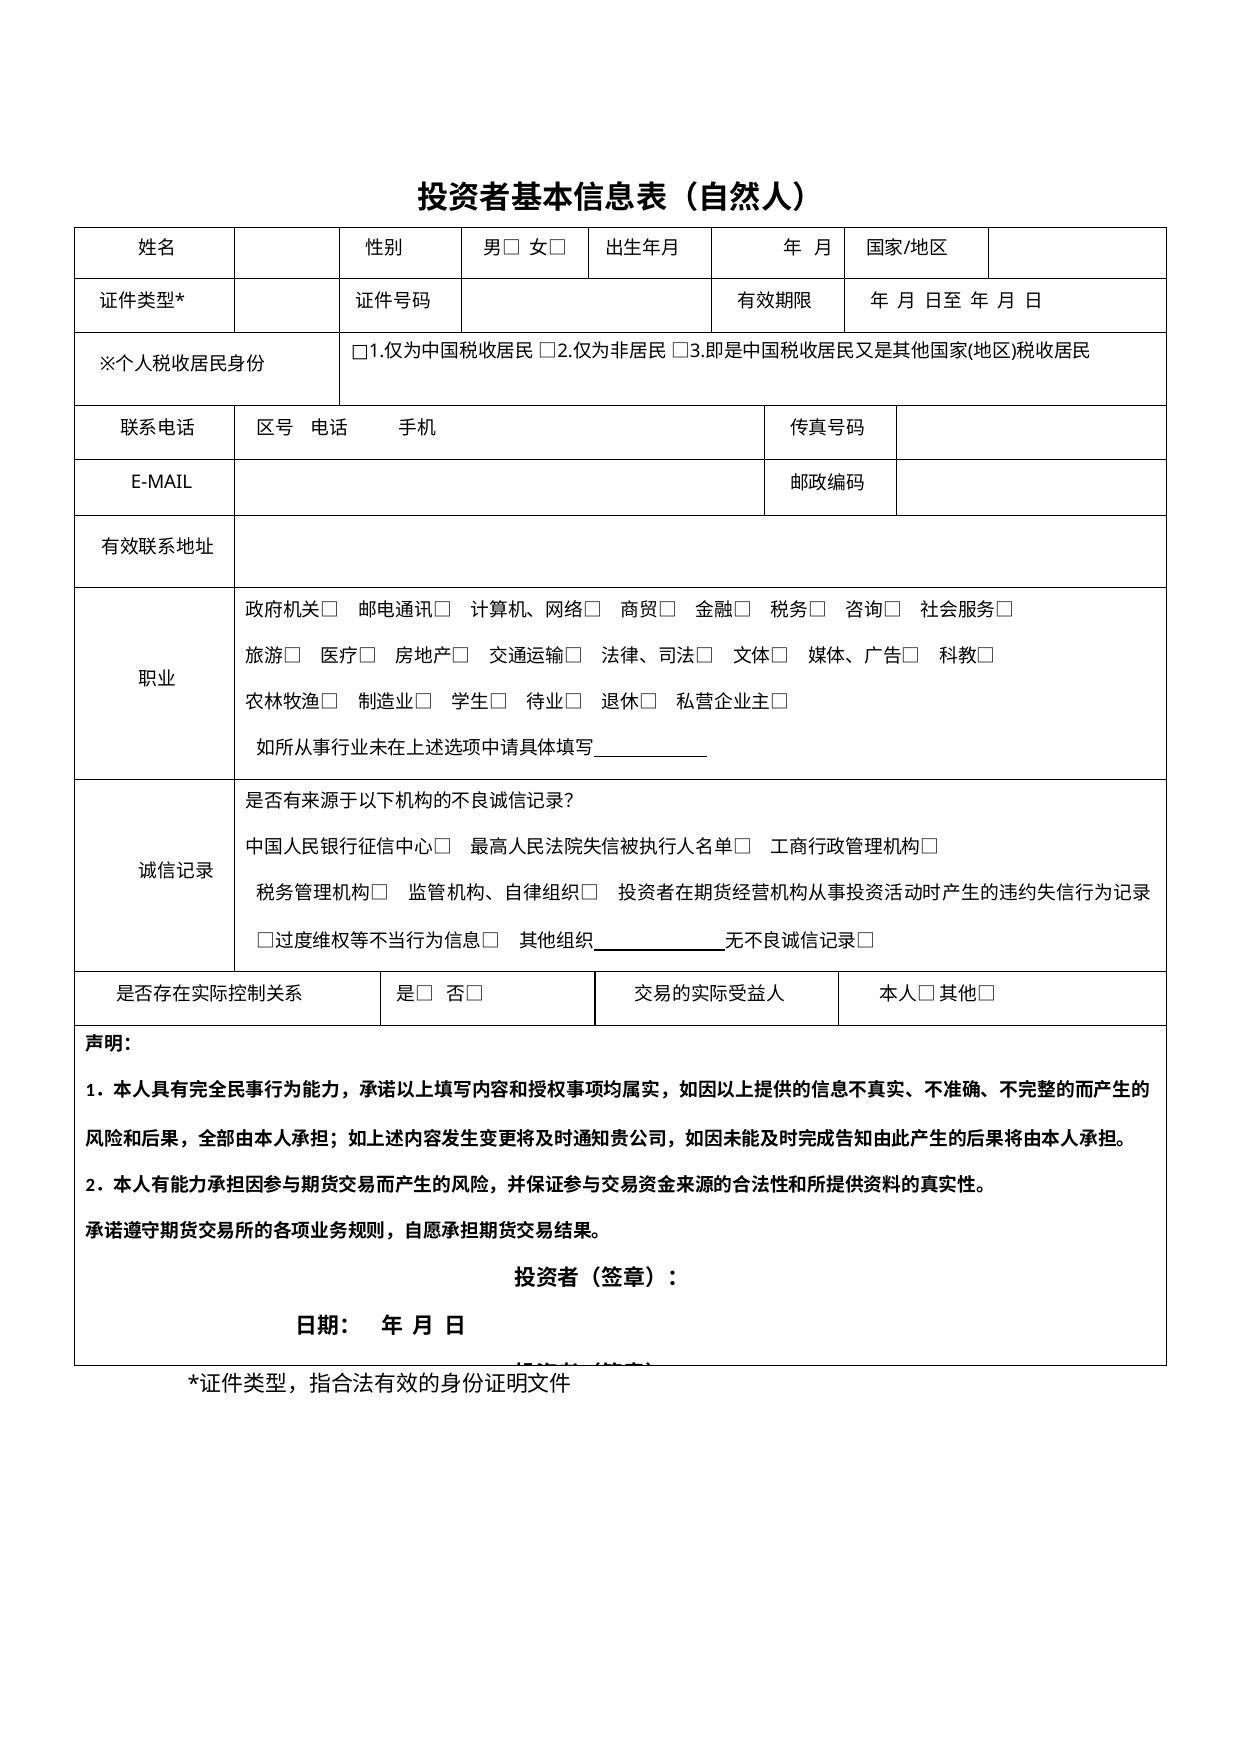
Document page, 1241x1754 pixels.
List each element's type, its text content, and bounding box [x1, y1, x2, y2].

table_cell 证件号码 [340, 279, 461, 332]
table_cell E-MAIL [75, 460, 234, 515]
table_cell 证件类型* [75, 279, 234, 332]
table_cell [897, 406, 1166, 459]
table_header 性别 [340, 228, 461, 277]
table_cell 是否有来源于以下机构的不良诚信记录？ 中国人民银行征信中心□ 最高人民法院失信被执行人名单□ 工商行政管理机构□ 税务管理机构□ 监管机构、自律组织□ 投资者在期货经营机构从事投资活动时产生的违约失信行为记录□过度维权等不当行为信息□ 其他组织 无不良诚信记录□ [235, 780, 1166, 971]
table_cell 声明： 1．本人具有完全民事行为能力，承诺以上填写内容和授权事项均属实，如因以上提供的信息不真实、不准确、不完整的而产生的风险和后果，全部由本人承担；如上述内容发生变更将及时通知贵公司，如因未能及时完成告知由此产生的后果将由本人承担。 2．本人有能力承担因参与期货交易而产生的风险，并保证参与交易资金来源的合法性和所提供资料的真实性。 承诺遵守期货交易所的各项业务规则，自愿承担期货交易结果。 投资者（签章）： 日期： 年 月 日 投资者（签章）： 申请日期： 年 月 日 [75, 1026, 1166, 1365]
table_cell 是□ 否□ [381, 972, 594, 1025]
table_cell 联系电话 [75, 406, 234, 459]
table_header 国家/地区 [845, 228, 988, 277]
table_cell [897, 460, 1166, 515]
table_header [235, 228, 339, 277]
table_cell 有效期限 [712, 279, 844, 332]
table_cell 是否存在实际控制关系 [75, 972, 380, 1025]
table_cell ※个人税收居民身份 [75, 333, 339, 405]
text 投资者基本信息表（自然人） [187, 162, 1053, 227]
table_cell □1.仅为中国税收居民 □2.仅为非居民 □3.即是中国税收居民又是其他国家(地区)税收居民 [340, 333, 1166, 405]
table_cell [235, 279, 339, 332]
table_cell 年 月 日至 年 月 日 [845, 279, 1166, 332]
table_header [989, 228, 1166, 277]
table_header 男□ 女□ [462, 228, 588, 277]
table_cell 有效联系地址 [75, 516, 234, 587]
table_cell 区号 电话 手机 [235, 406, 764, 459]
table_cell [235, 460, 764, 515]
table_cell [235, 516, 1166, 587]
text *证件类型，指合法有效的身份证明文件 [187, 1366, 1053, 1398]
table_header 出生年月 [589, 228, 711, 277]
table_cell 政府机关□ 邮电通讯□ 计算机、网络□ 商贸□ 金融□ 税务□ 咨询□ 社会服务□ 旅游□ 医疗□ 房地产□ 交通运输□ 法律、司法□ 文体□ 媒体、广告□ 科教□ 农林牧渔□ 制造业□ 学生□ 待业□ 退休□ 私营企业主□ 如所从事行业未在上述选项中请具体填写 [235, 588, 1166, 779]
table_header 年 月 [712, 228, 844, 277]
table_cell 交易的实际受益人 [596, 972, 838, 1025]
table_cell [462, 279, 711, 332]
table_cell 本人□ 其他□ [839, 972, 1166, 1025]
table_cell 诚信记录 [75, 780, 234, 971]
table_header 姓名 [75, 228, 234, 277]
table_cell 职业 [75, 588, 234, 779]
table_cell 传真号码 [765, 406, 896, 459]
table_cell 邮政编码 [765, 460, 896, 515]
